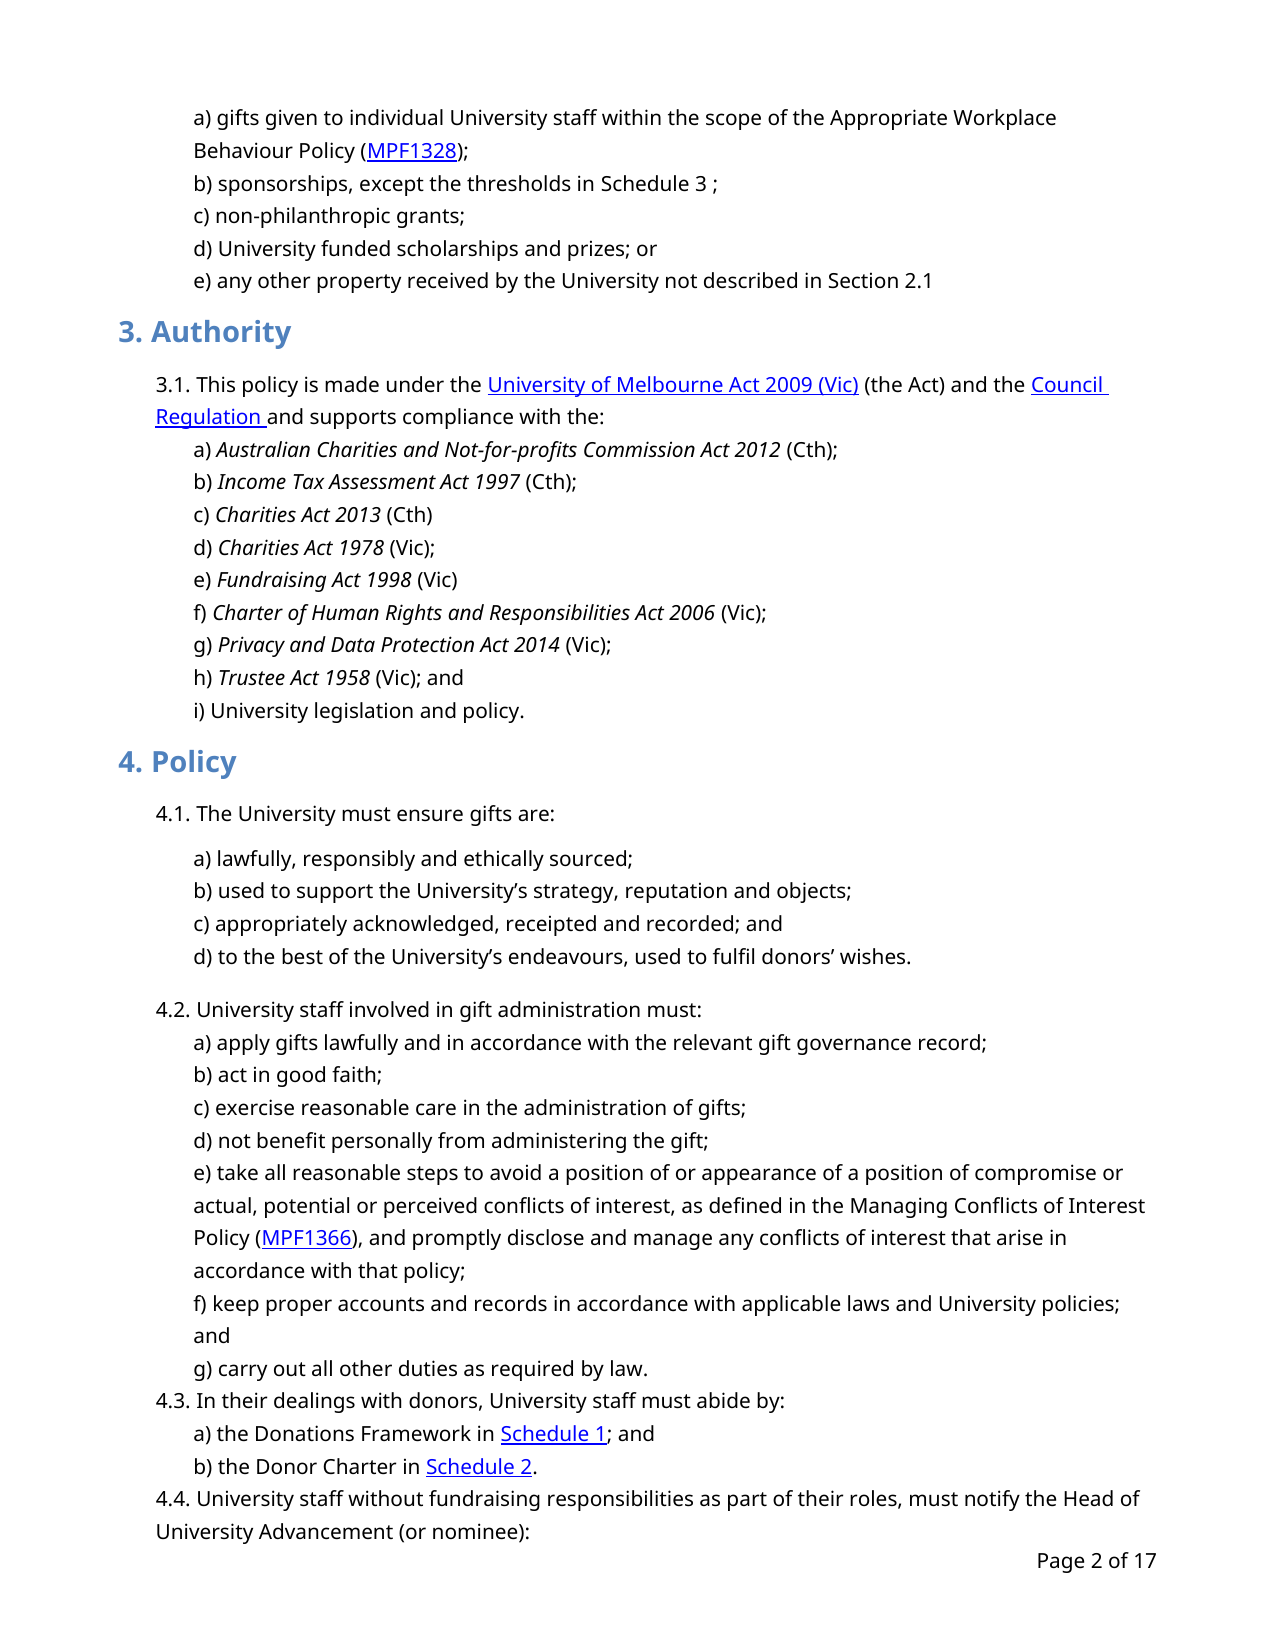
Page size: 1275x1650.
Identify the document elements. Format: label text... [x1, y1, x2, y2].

list used to support the University’s strategy, reputation and objects; [193, 877, 1157, 905]
list lawfully, responsibly and ethically sourced; [193, 844, 1157, 872]
subtitle Policy [118, 741, 1157, 781]
list The University must ensure gifts are: [155, 799, 1157, 827]
list non-philanthropic grants; [193, 201, 1157, 230]
list Charities Act 2013 (Cth) [193, 500, 1157, 528]
list University staff without fundraising responsibilities as part of their roles, must notify the Head of University Advancement (or nominee): [155, 1484, 1157, 1545]
list exercise reasonable care in the administration of gifts; [193, 1093, 1157, 1122]
list to the best of the University’s endeavours, used to fulfil donors’ wishes. [193, 942, 1157, 970]
list Income Tax Assessment Act 1997 (Cth); [193, 467, 1157, 496]
list Charter of Human Rights and Responsibilities Act 2006 (Vic); [193, 598, 1157, 626]
list keep proper accounts and records in accordance with applicable laws and University policies; and [193, 1289, 1157, 1350]
list sponsorships, except the thresholds in Schedule 3 ; [193, 169, 1157, 197]
list Charities Act 1978 (Vic); [193, 533, 1157, 561]
list take all reasonable steps to avoid a position of or appearance of a position of compromise or actual, potential or perceived conflicts of interest, as defined in the Managing Conflicts of Interest Policy (MPF1366), and promptly disclose and manage any conflicts of interest that arise in accordance with that policy; [193, 1158, 1157, 1284]
list University legislation and policy. [193, 696, 1157, 724]
list any other property received by the University not described in Section 2.1 [193, 266, 1157, 295]
list not benefit personally from administering the gift; [193, 1126, 1157, 1154]
list In their dealings with donors, University staff must abide by: [155, 1387, 1157, 1415]
list appropriately acknowledged, receipted and recorded; and [193, 909, 1157, 938]
list the Donor Charter in Schedule 2. [193, 1452, 1157, 1480]
subtitle Authority [118, 312, 1157, 351]
list This policy is made under the University of Melbourne Act 2009 (Vic) (the Act) and the Council Regulation and supports compliance with the: [155, 370, 1157, 431]
list act in good faith; [193, 1061, 1157, 1089]
list Trustee Act 1958 (Vic); and [193, 663, 1157, 692]
list gifts given to individual University staff within the scope of the Appropriate Workplace Behaviour Policy (MPF1328); [193, 103, 1157, 164]
list the Donations Framework in Schedule 1; and [193, 1419, 1157, 1448]
list University funded scholarships and prizes; or [193, 234, 1157, 262]
list University staff involved in gift administration must: [155, 995, 1157, 1024]
list Privacy and Data Protection Act 2014 (Vic); [193, 631, 1157, 659]
list Fundraising Act 1998 (Vic) [193, 565, 1157, 594]
list apply gifts lawfully and in accordance with the relevant gift governance record; [193, 1028, 1157, 1056]
list carry out all other duties as required by law. [193, 1354, 1157, 1382]
list Australian Charities and Not-for-profits Commission Act 2012 (Cth); [193, 435, 1157, 463]
